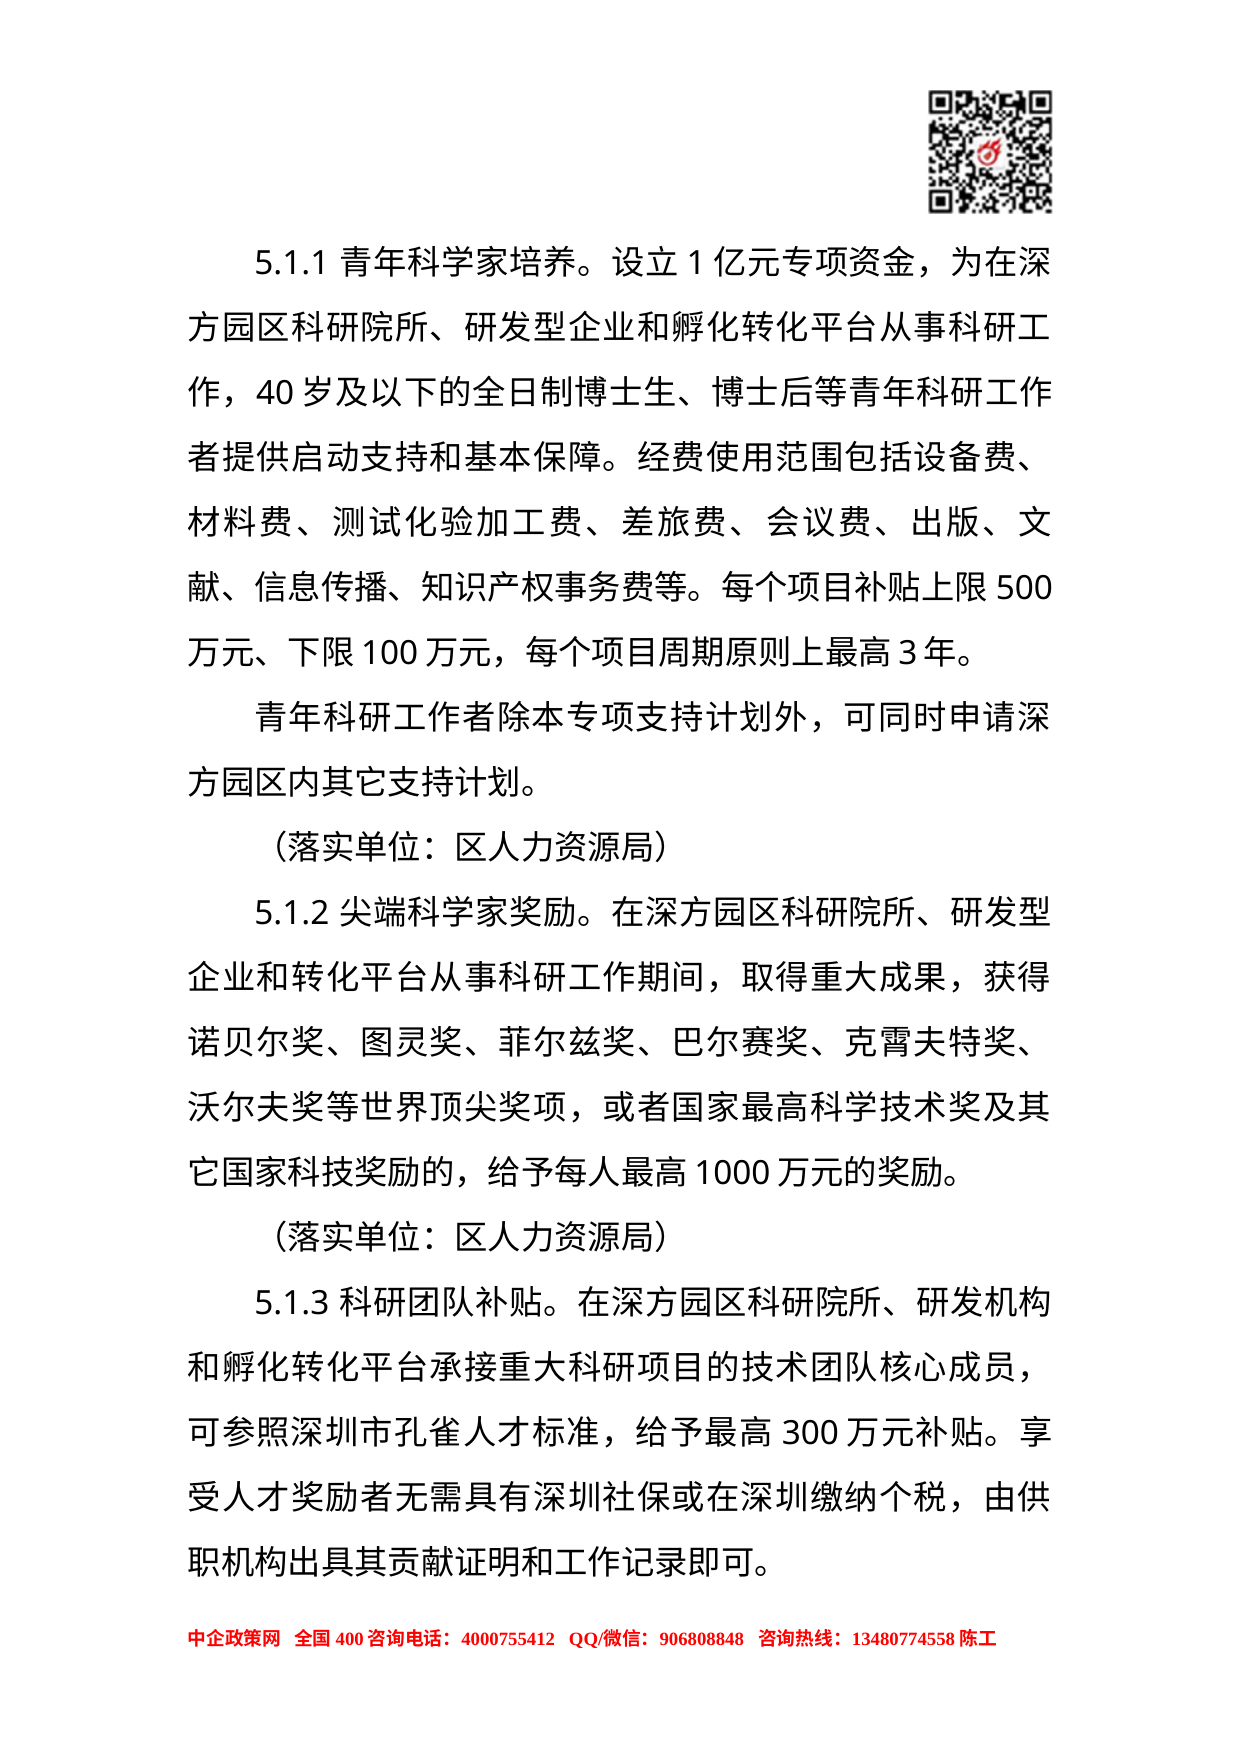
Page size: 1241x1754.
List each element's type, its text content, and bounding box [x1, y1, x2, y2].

picture [927, 90, 1053, 214]
text （落实单位：区人力资源局） [187, 812, 1053, 877]
text （落实单位：区人力资源局） [187, 1202, 1053, 1267]
text 5.1.3 科研团队补贴。在深方园区科研院所、研发机构和孵化转化平台承接重大科研项目的技术团队核心成员，可参照深圳市孔雀人才标准，给予最高300万元补贴。享受人才奖励者无需具有深圳社保或在深圳缴纳个税，由供职机构出具其贡献证明和工作记录即可。 [187, 1267, 1053, 1592]
text 5.1.2 尖端科学家奖励。在深方园区科研院所、研发型企业和转化平台从事科研工作期间，取得重大成果，获得诺贝尔奖、图灵奖、菲尔兹奖、巴尔赛奖、克霄夫特奖、沃尔夫奖等世界顶尖奖项，或者国家最高科学技术奖及其它国家科技奖励的，给予每人最高1000万元的奖励。 [187, 877, 1053, 1202]
text 青年科研工作者除本专项支持计划外，可同时申请深方园区内其它支持计划。 [187, 682, 1053, 812]
text 5.1.1 青年科学家培养。设立1亿元专项资金，为在深方园区科研院所、研发型企业和孵化转化平台从事科研工作，40岁及以下的全日制博士生、博士后等青年科研工作者提供启动支持和基本保障。经费使用范围包括设备费、材料费、测试化验加工费、差旅费、会议费、出版、文献、信息传播、知识产权事务费等。每个项目补贴上限500万元、下限100万元，每个项目周期原则上最高3年。 [187, 227, 1053, 682]
